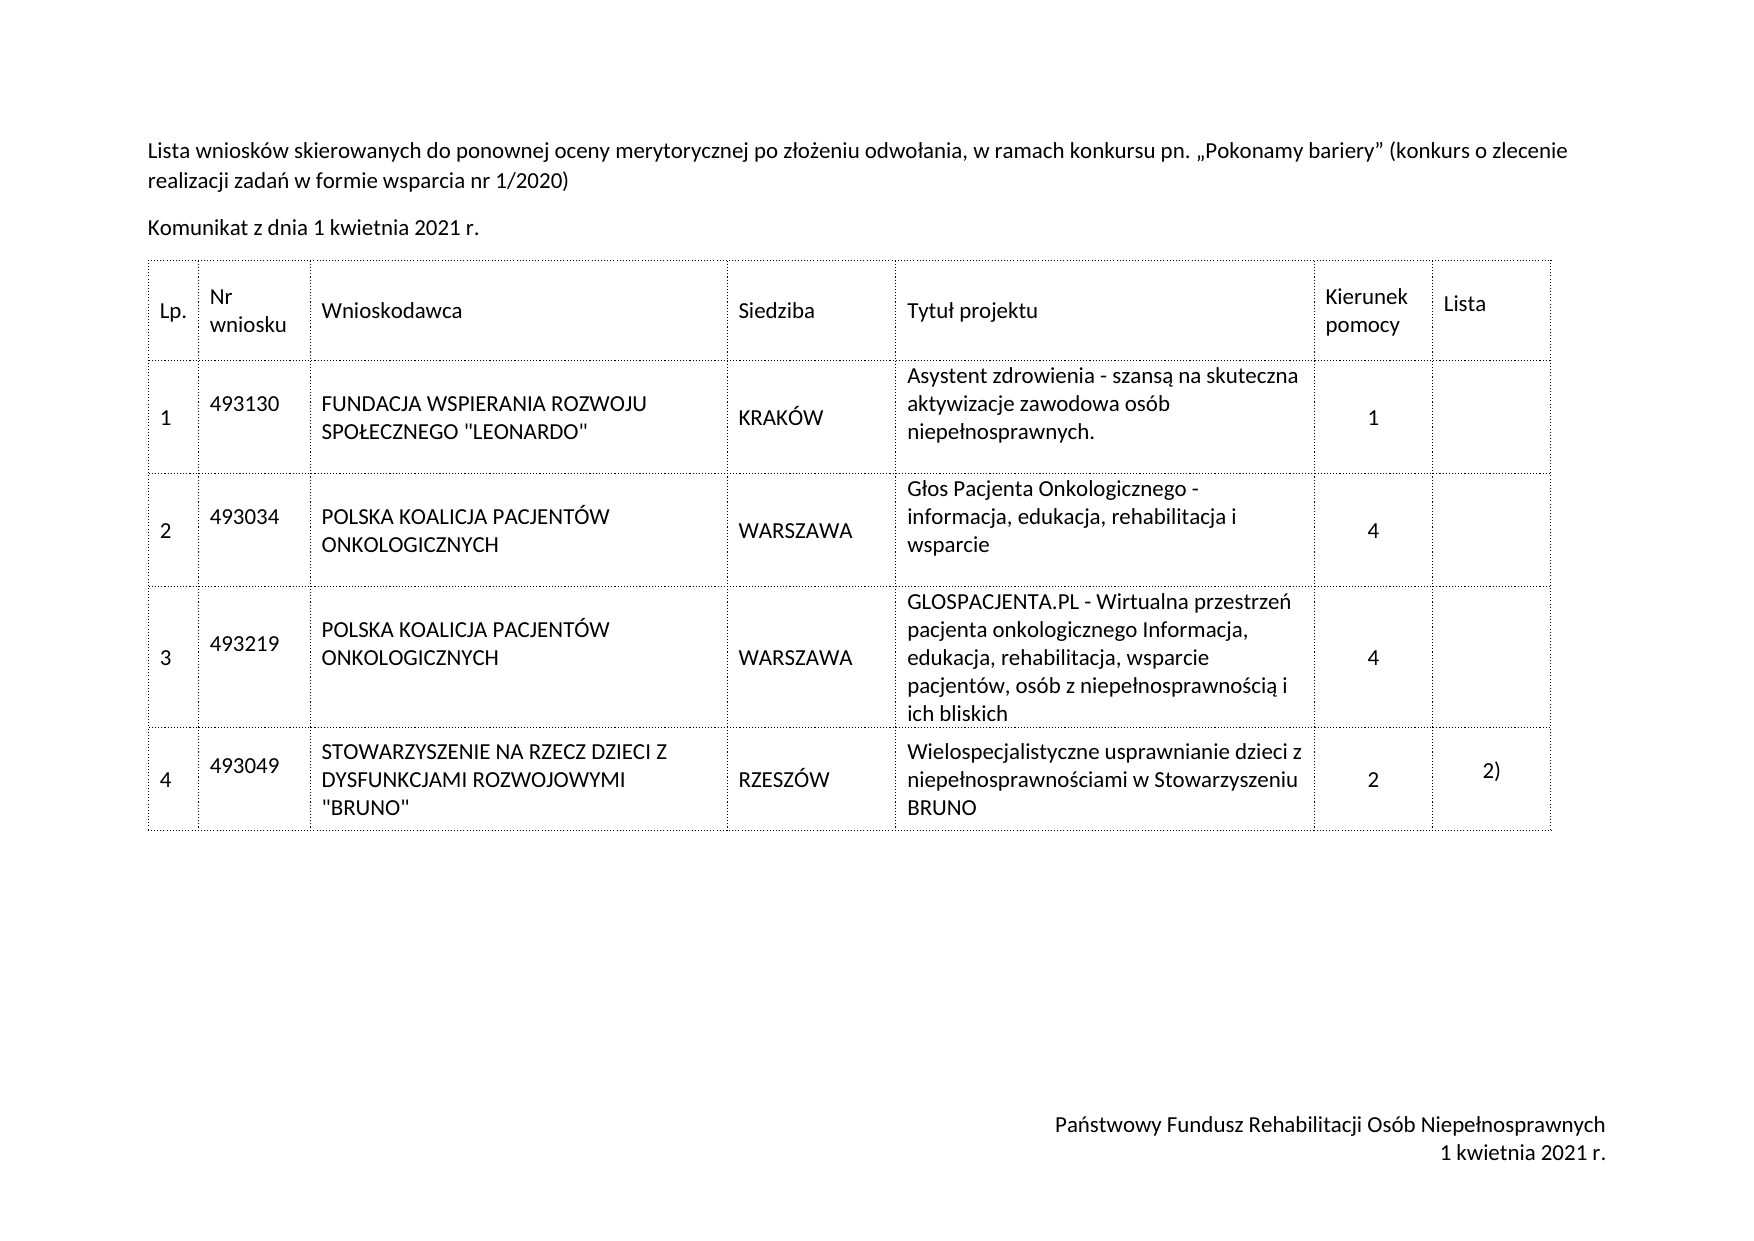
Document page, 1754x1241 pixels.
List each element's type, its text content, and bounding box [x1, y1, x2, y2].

table_header Nr wniosku [198, 260, 310, 360]
table_cell 2) [1433, 727, 1551, 830]
table_header Tytuł projektu [896, 260, 1314, 360]
table_cell 2 [1314, 727, 1432, 830]
table_cell [1433, 360, 1551, 473]
table_cell 4 [148, 727, 198, 830]
text Komunikat z dnia 1 kwietnia 2021 r. [148, 213, 1606, 241]
table_header Wnioskodawca [310, 260, 727, 360]
table_cell Wielospecjalistyczne usprawnianie dzieci z niepełnosprawnościami w Stowarzyszeniu BRUNO [896, 727, 1314, 830]
table_cell WARSZAWA [727, 473, 896, 586]
text Lista wniosków skierowanych do ponownej oceny merytorycznej po złożeniu odwołania, w ramach konkursu pn. „Pokonamy bariery” (konkurs o zlecenie realizacji zadań w formie wsparcia nr 1/2020) [148, 136, 1606, 194]
table_cell 493034 [198, 473, 310, 586]
table_cell 2 [148, 473, 198, 586]
table_cell 1 [148, 360, 198, 473]
table_cell Głos Pacjenta Onkologicznego - informacja, edukacja, rehabilitacja i wsparcie [896, 473, 1314, 586]
table_cell 493049 [198, 727, 310, 830]
table_header Lp. [148, 260, 198, 360]
table_cell [1433, 473, 1551, 586]
table_cell 1 [1314, 360, 1432, 473]
table_cell 4 [1314, 586, 1432, 727]
table_header Lista [1433, 260, 1551, 360]
table_cell 3 [148, 586, 198, 727]
table_cell 493219 [198, 586, 310, 727]
table_cell 4 [1314, 473, 1432, 586]
table_header Kierunek pomocy [1314, 260, 1432, 360]
table_cell Asystent zdrowienia - szansą na skuteczna aktywizacje zawodowa osób niepełnosprawnych. [896, 360, 1314, 473]
table_cell GLOSPACJENTA.PL - Wirtualna przestrzeń pacjenta onkologicznego Informacja, edukacja, rehabilitacja, wsparcie pacjentów, osób z niepełnosprawnością i ich bliskich [896, 586, 1314, 727]
table_cell KRAKÓW [727, 360, 896, 473]
table_cell RZESZÓW [727, 727, 896, 830]
table_header Siedziba [727, 260, 896, 360]
table_cell STOWARZYSZENIE NA RZECZ DZIECI Z DYSFUNKCJAMI ROZWOJOWYMI "BRUNO" [310, 727, 727, 830]
table_cell 493130 [198, 360, 310, 473]
table_cell POLSKA KOALICJA PACJENTÓW ONKOLOGICZNYCH [310, 586, 727, 727]
table_cell POLSKA KOALICJA PACJENTÓW ONKOLOGICZNYCH [310, 473, 727, 586]
table_cell WARSZAWA [727, 586, 896, 727]
table_cell [1433, 586, 1551, 727]
table_cell FUNDACJA WSPIERANIA ROZWOJU SPOŁECZNEGO "LEONARDO" [310, 360, 727, 473]
